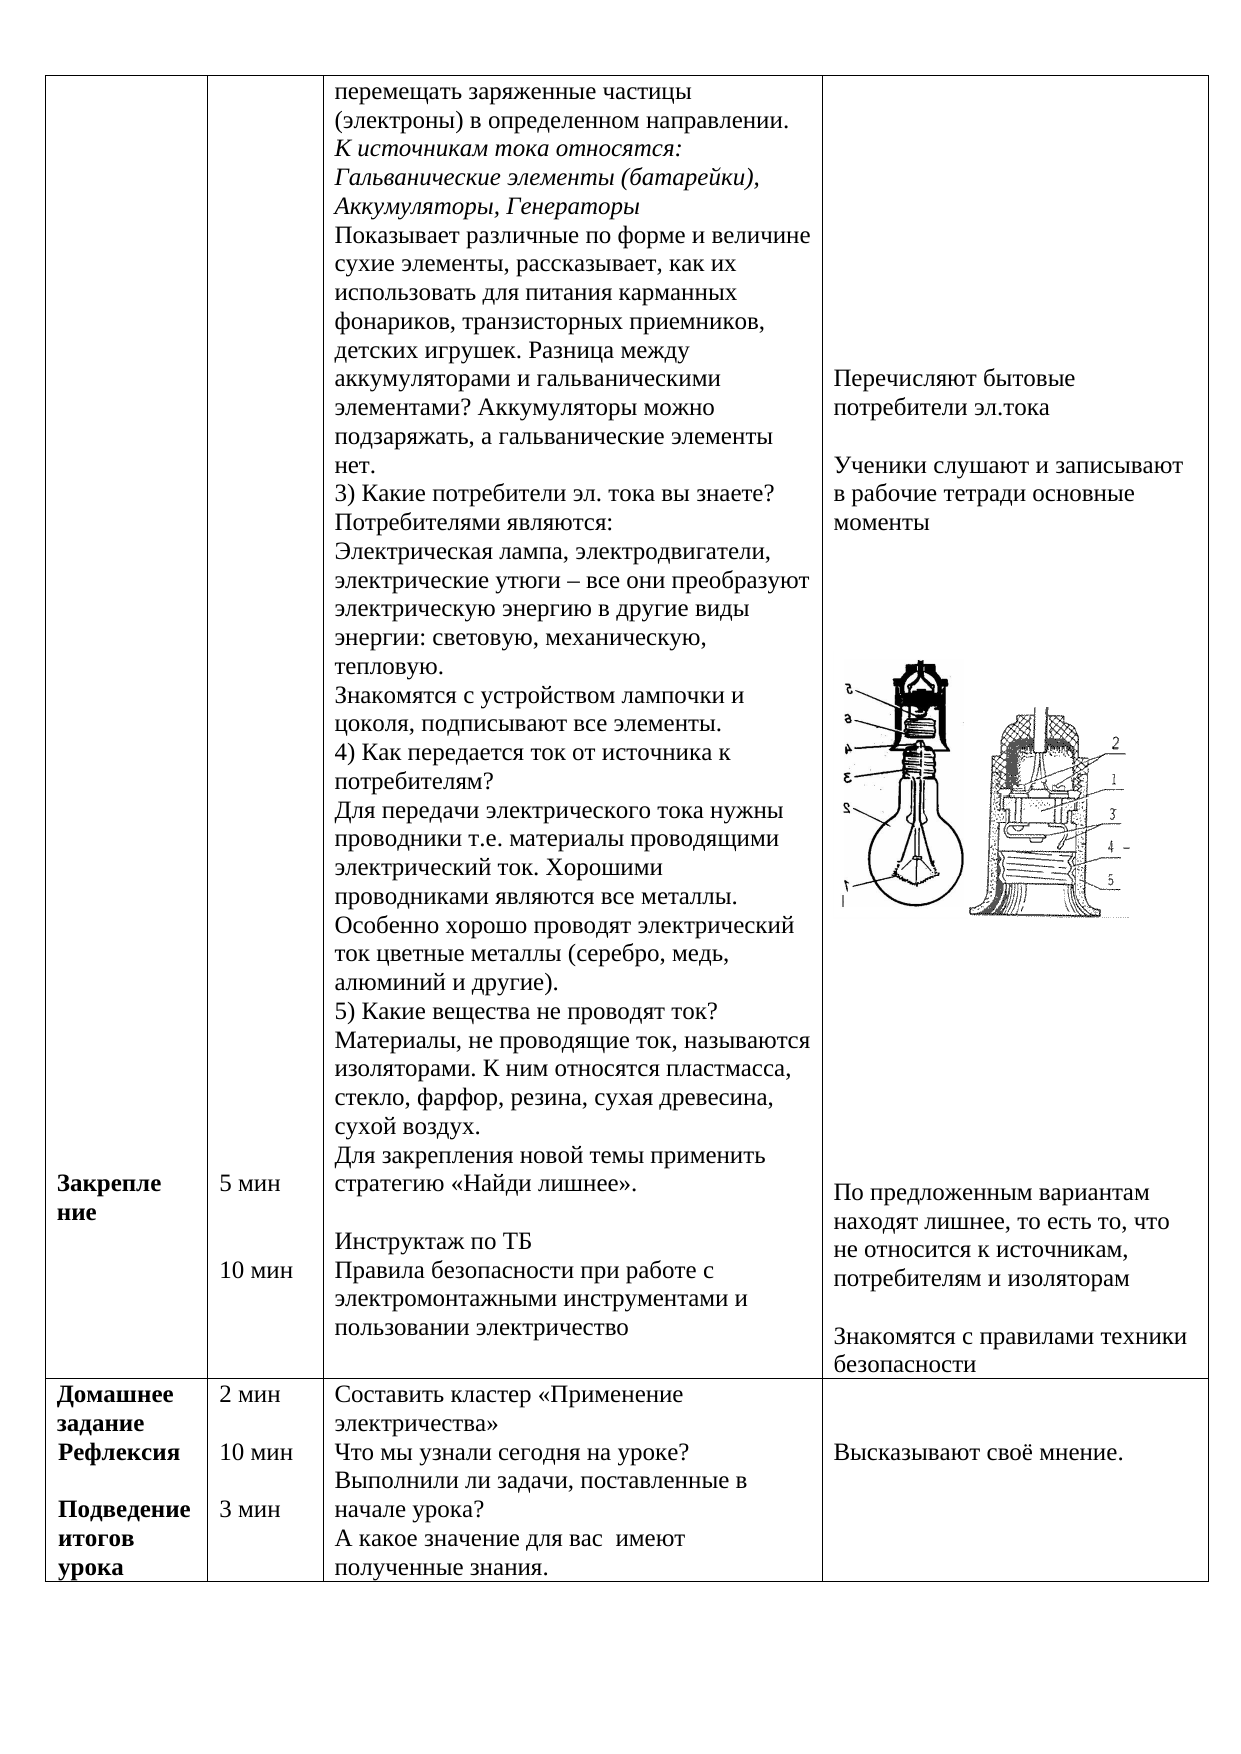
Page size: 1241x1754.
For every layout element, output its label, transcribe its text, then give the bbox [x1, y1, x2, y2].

table_cell 2 мин 10 мин 3 мин [208, 1379, 323, 1581]
table_cell Составить кластер «Применение электричества» Что мы узнали сегодня на уроке? Выполнили ли задачи, поставленные в начале урока? А какое значение для вас имеют полученные знания. [324, 1379, 822, 1581]
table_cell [823, 76, 1208, 1378]
table_cell Высказывают своё мнение. [823, 1379, 1208, 1581]
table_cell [46, 76, 207, 1378]
picture [833, 651, 1131, 919]
table_cell 40 мин 5 мин 10 мин [208, 76, 323, 1378]
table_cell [324, 76, 822, 1378]
table_cell Домашнее задание Рефлексия Подведение итогов урока [46, 1379, 207, 1581]
